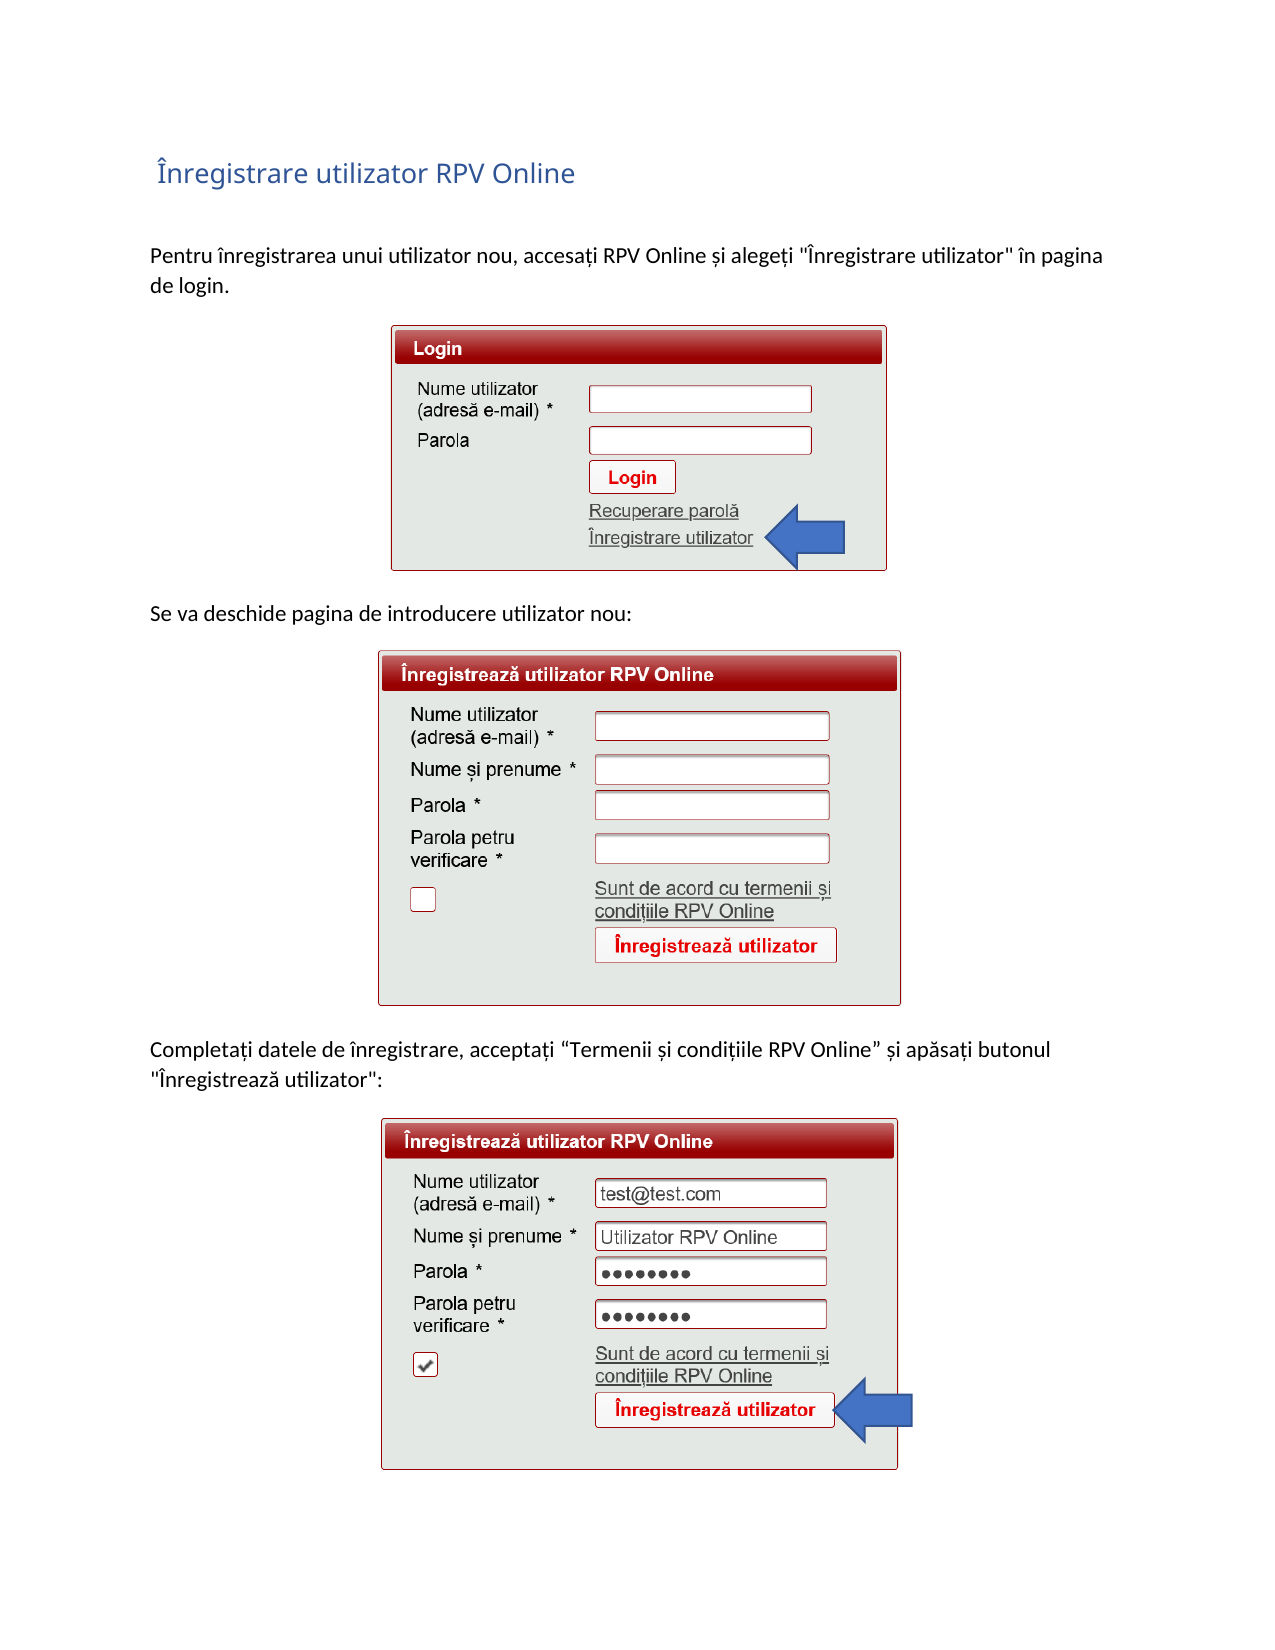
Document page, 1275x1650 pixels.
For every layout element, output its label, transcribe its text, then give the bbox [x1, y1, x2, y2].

picture [369, 1112, 906, 1481]
picture [367, 646, 908, 1017]
text Pentru înregistrarea unui utilizator nou, accesați RPV Online și alegeți "Înregistrare utilizator" în pagina de login. [150, 241, 1125, 299]
text Completați datele de înregistrare, acceptați “Termenii și condițiile RPV Online” și apăsați butonul "Înregistrează utilizator": [150, 1035, 1125, 1094]
subtitle Înregistrare utilizator RPV Online [150, 154, 1125, 191]
picture [375, 317, 900, 581]
text Se va deschide pagina de introducere utilizator nou: [150, 599, 1125, 627]
